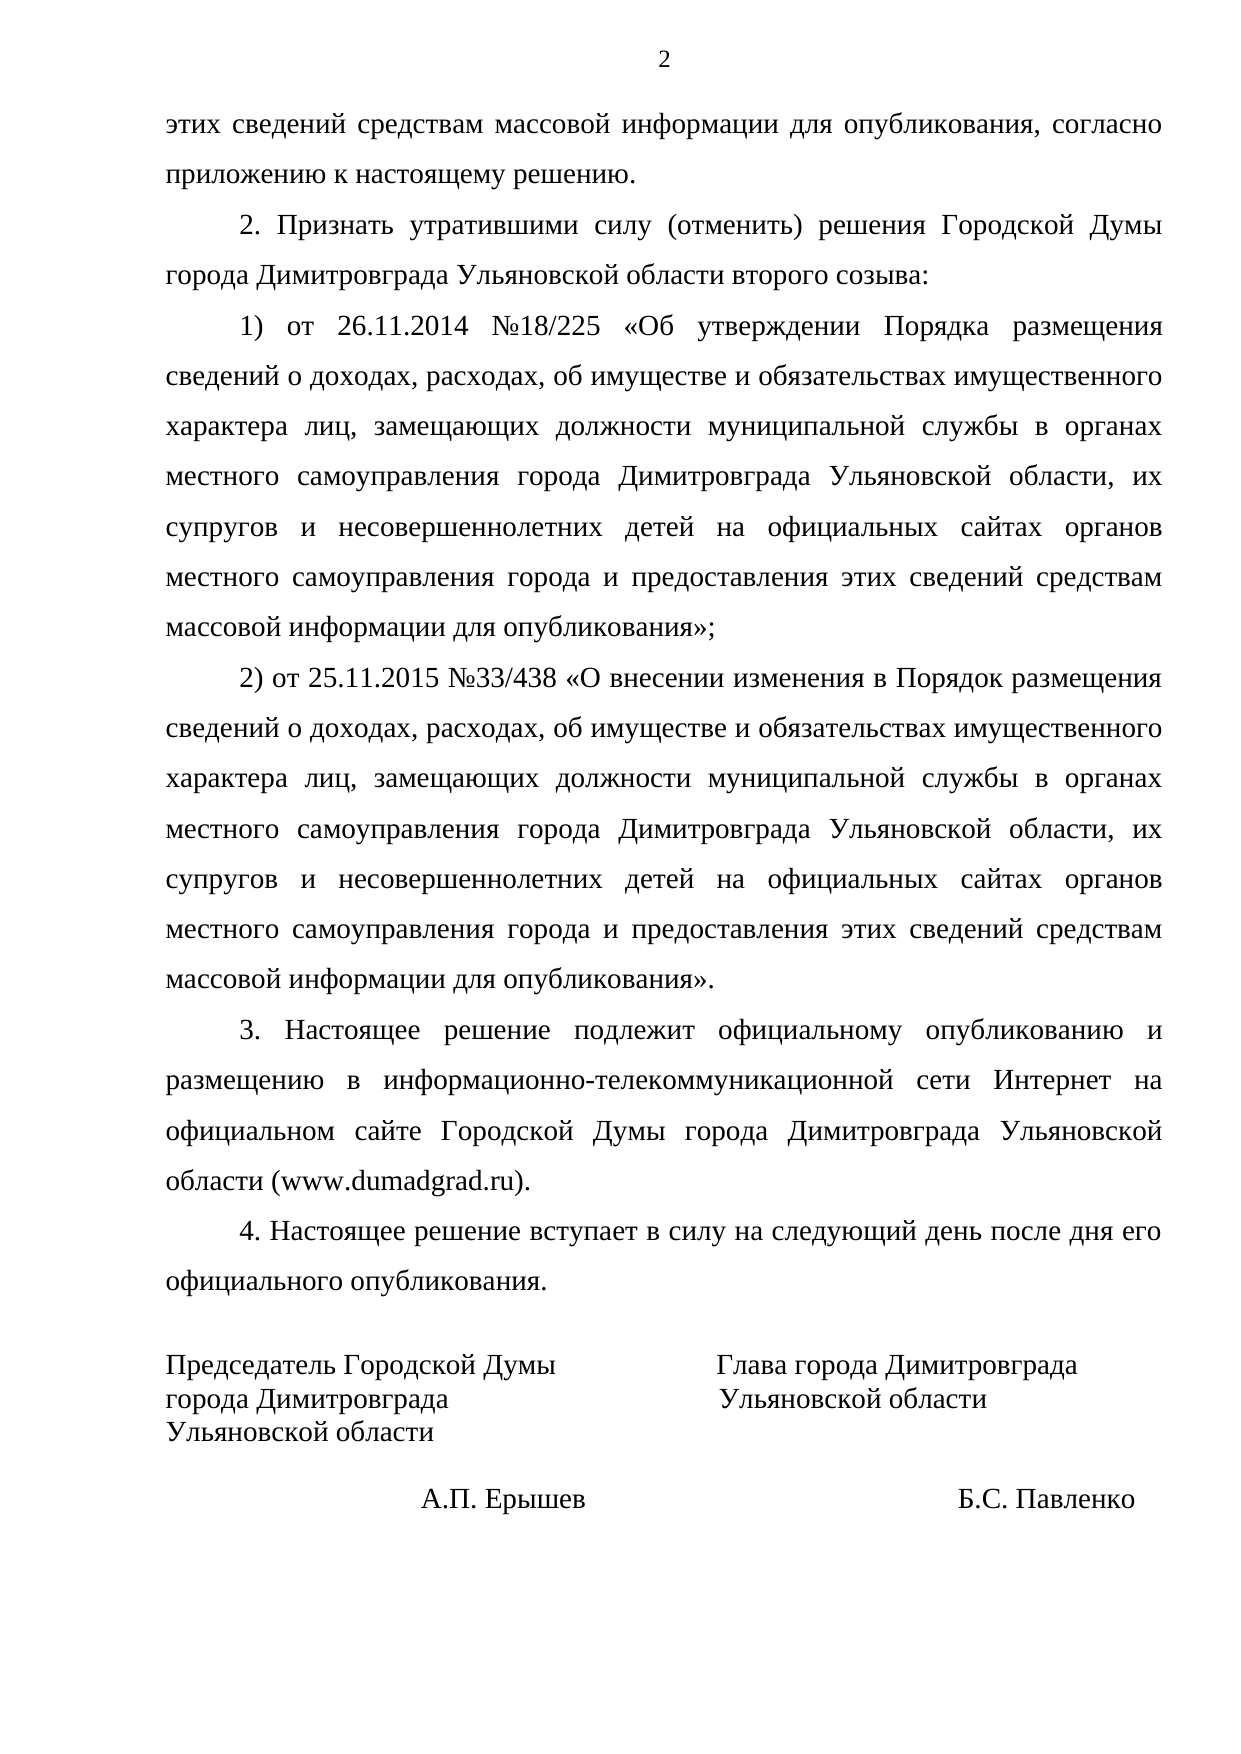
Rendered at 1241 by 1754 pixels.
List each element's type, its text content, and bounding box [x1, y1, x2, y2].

text 2. Признать утратившими силу (отменить) решения Городской Думы города Димитровграда Ульяновской области второго созыва: [165, 207, 1163, 291]
text 4. Настоящее решение вступает в силу на следующий день после дня его официального опубликования. [165, 1213, 1163, 1297]
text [165, 106, 1163, 190]
text 2) от 25.11.2015 №33/438 «О внесении изменения в Порядок размещения сведений о доходах, расходах, об имуществе и обязательствах имущественного характера лиц, замещающих должности муниципальной службы в органах местного самоуправления города Димитровграда Ульяновской области, их супругов и несовершеннолетних детей на официальных сайтах органов местного самоуправления города и предоставления этих сведений средствам массовой информации для опубликования». [165, 660, 1163, 995]
text А.П. Ерышев Б.С. Павленко [165, 1482, 1163, 1515]
text Председатель Городской Думы Глава города Димитровграда [165, 1347, 1163, 1381]
text 1) от 26.11.2014 №18/225 «Об утверждении Порядка размещения сведений о доходах, расходах, об имуществе и обязательствах имущественного характера лиц, замещающих должности муниципальной службы в органах местного самоуправления города Димитровграда Ульяновской области, их супругов и несовершеннолетних детей на официальных сайтах органов местного самоуправления города и предоставления этих сведений средствам массовой информации для опубликования»; [165, 308, 1163, 643]
text 3. Настоящее решение подлежит официальному опубликованию и размещению в информационно-телекоммуникационной сети Интернет на официальном сайте Городской Думы города Димитровграда Ульяновской области (www.dumadgrad.ru). [165, 1012, 1163, 1196]
text города Димитровграда Ульяновской области [165, 1381, 1163, 1414]
text Ульяновской области [165, 1414, 1163, 1448]
